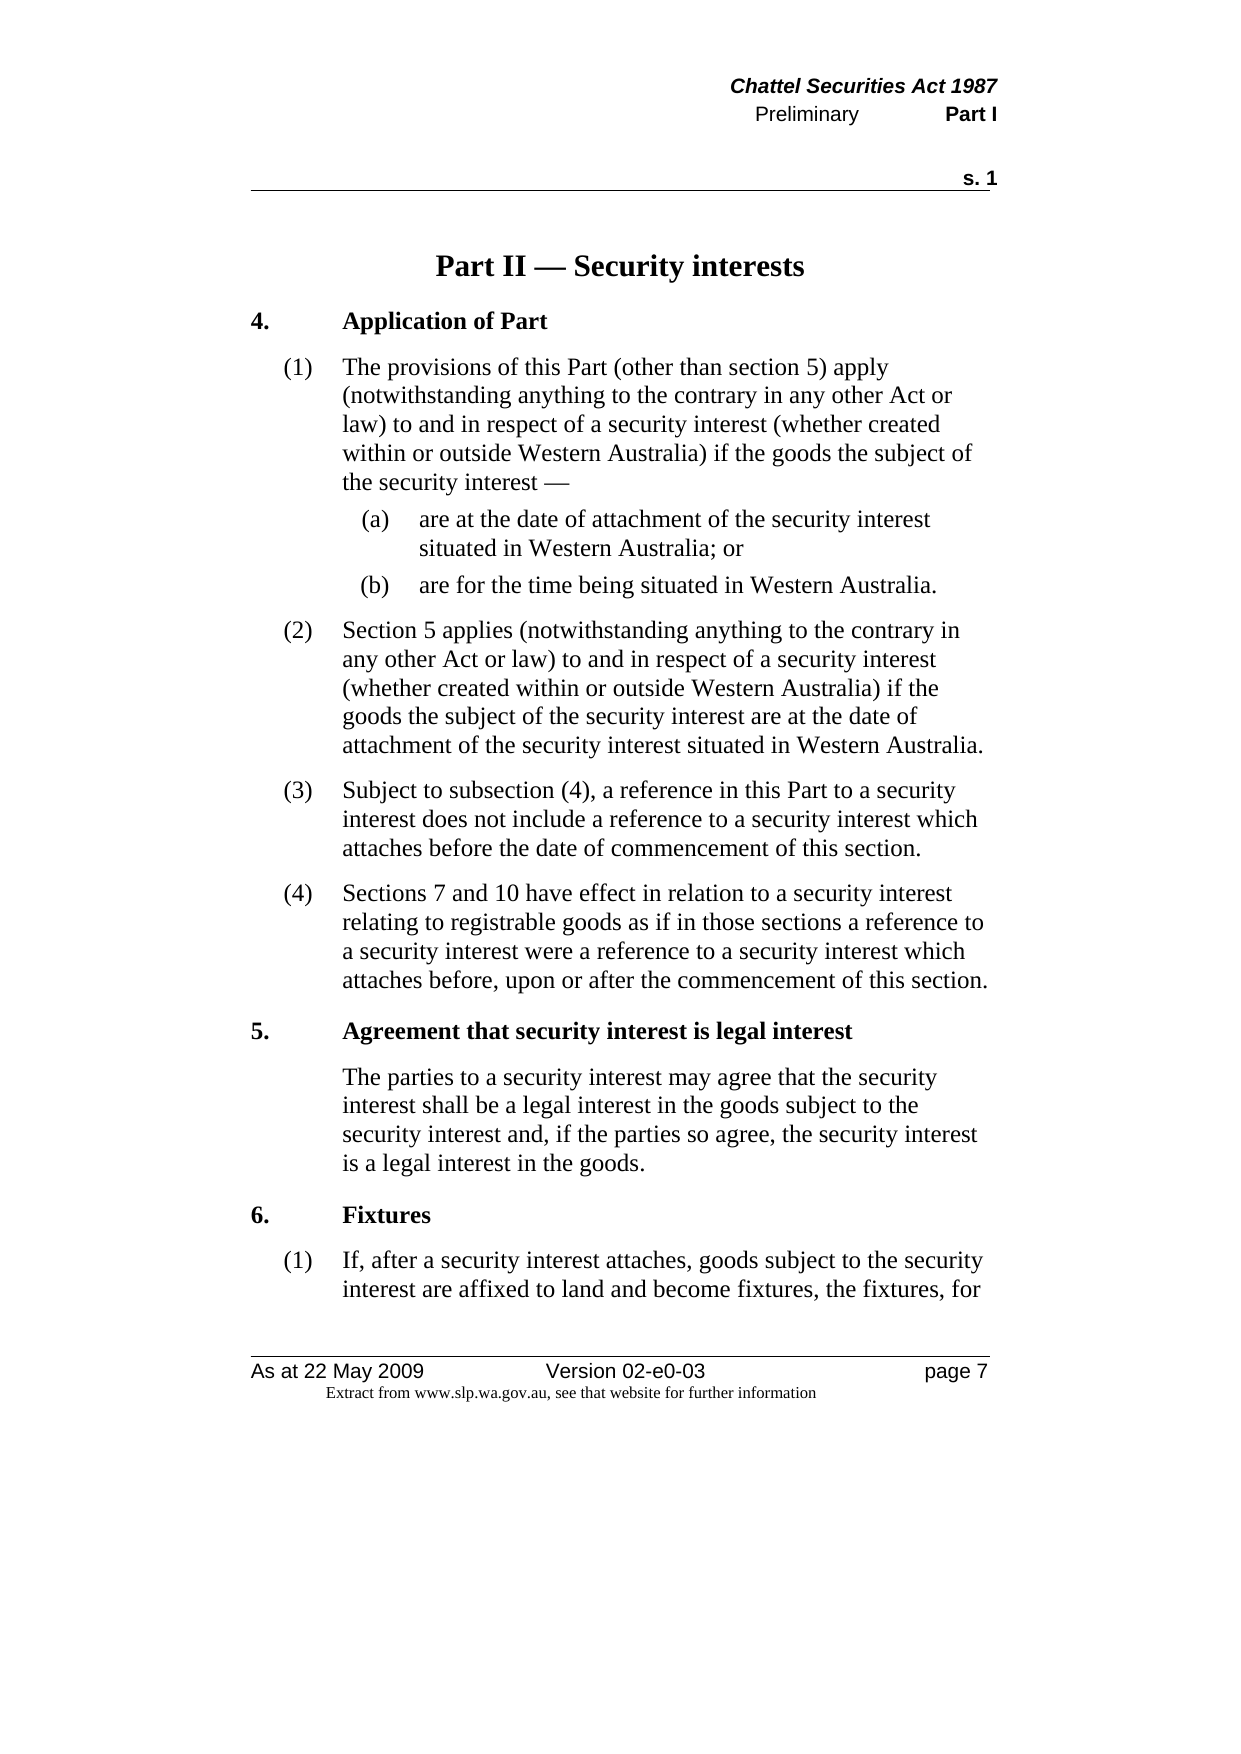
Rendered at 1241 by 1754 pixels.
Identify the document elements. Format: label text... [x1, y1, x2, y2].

subtitle 6. Fixtures [251, 1200, 990, 1228]
subtitle 5. Agreement that security interest is legal interest [251, 1016, 990, 1045]
text (2) Section 5 applies (notwithstanding anything to the contrary in any other Act or law) to and in respect of a security interest (whether created within or outside Western Australia) if the goods the subject of the security interest are at the date of attachment of the security interest situated in Western Australia. [251, 615, 990, 759]
text (1) The provisions of this Part (other than section 5) apply (notwithstanding anything to the contrary in any other Act or law) to and in respect of a security interest (whether created within or outside Western Australia) if the goods the subject of the security interest — [251, 352, 990, 496]
text (b) are for the time being situated in Western Australia. [251, 570, 990, 598]
text The parties to a security interest may agree that the security interest shall be a legal interest in the goods subject to the security interest and, if the parties so agree, the security interest is a legal interest in the goods. [251, 1062, 990, 1177]
text (3) Subject to subsection (4), a reference in this Part to a security interest does not include a reference to a security interest which attaches before the date of commencement of this section. [251, 776, 990, 862]
subtitle Part II — Security interests [251, 247, 990, 283]
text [251, 1245, 990, 1303]
text (a) are at the date of attachment of the security interest situated in Western Australia; or [251, 504, 990, 561]
subtitle 4. Application of Part [251, 306, 990, 335]
text (4) Sections 7 and 10 have effect in relation to a security interest relating to registrable goods as if in those sections a reference to a security interest were a reference to a security interest which attaches before, upon or after the commencement of this section. [251, 878, 990, 993]
